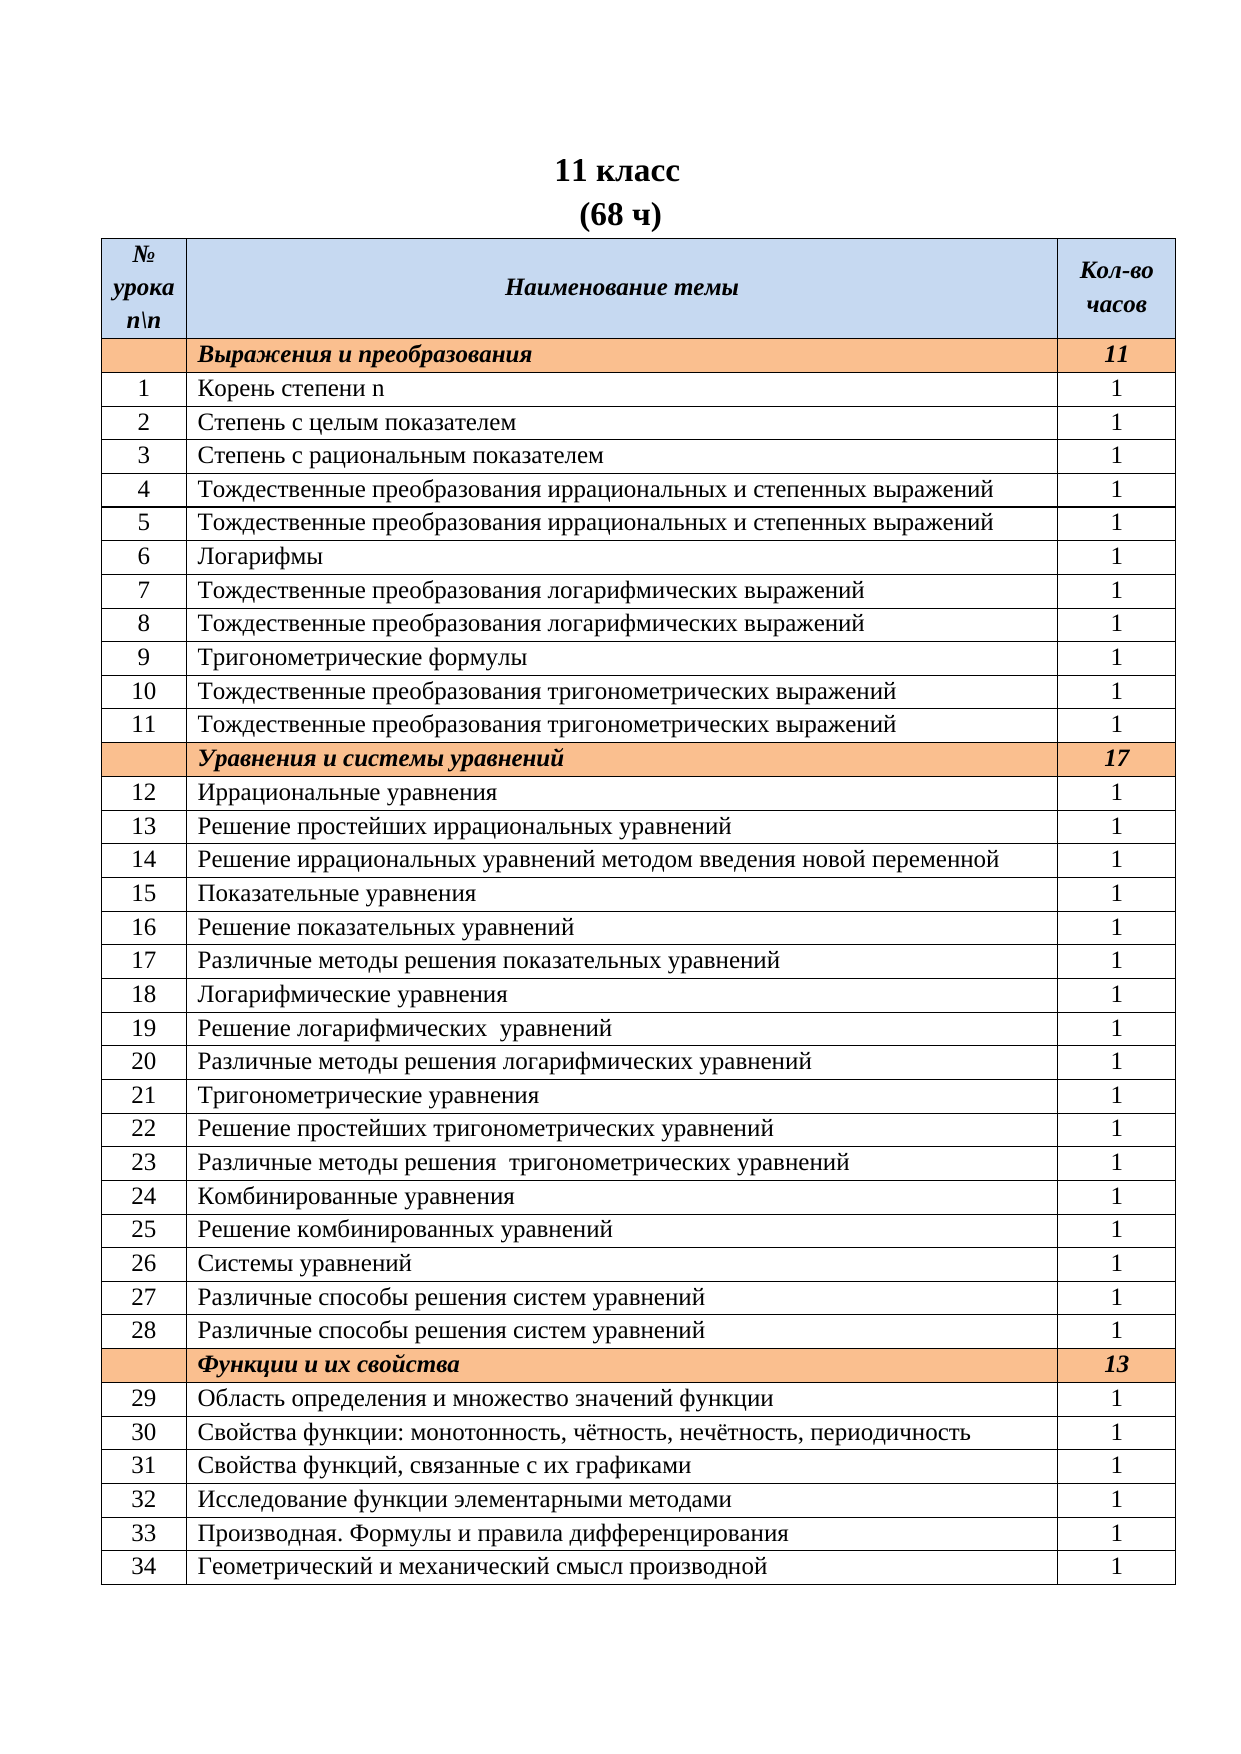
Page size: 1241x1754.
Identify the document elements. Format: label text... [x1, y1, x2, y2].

table_cell 14 [102, 844, 186, 877]
table_cell Уравнения и системы уравнений [187, 743, 1057, 776]
table_cell Системы уравнений [187, 1248, 1057, 1281]
table_cell Решение простейших тригонометрических уравнений [187, 1114, 1057, 1146]
table_cell 1 [1058, 407, 1175, 439]
table_cell Область определения и множество значений функции [187, 1383, 1057, 1416]
table_cell 1 [1058, 878, 1175, 911]
table_cell 2 [102, 407, 186, 439]
table_cell 33 [102, 1518, 186, 1550]
table_cell Различные способы решения систем уравнений [187, 1282, 1057, 1314]
table_cell Иррациональные уравнения [187, 777, 1057, 810]
table_cell Исследование функции элементарными методами [187, 1484, 1057, 1517]
table_cell [102, 743, 186, 776]
table_cell 1 [1058, 1282, 1175, 1314]
table_cell 1 [1058, 508, 1175, 540]
table_cell 26 [102, 1248, 186, 1281]
table_cell 1 [1058, 541, 1175, 574]
table_cell Решение простейших иррациональных уравнений [187, 811, 1057, 843]
table_cell 11 [102, 709, 186, 742]
table_cell Решение логарифмических уравнений [187, 1013, 1057, 1045]
table_cell Производная. Формулы и правила дифференцирования [187, 1518, 1057, 1550]
table_cell 13 [1058, 1349, 1175, 1382]
table_cell 1 [1058, 1114, 1175, 1146]
table_cell 1 [1058, 575, 1175, 607]
table_cell 19 [102, 1013, 186, 1045]
table_cell 31 [102, 1450, 186, 1483]
table_cell Различные методы решения логарифмических уравнений [187, 1046, 1057, 1079]
table_cell Тождественные преобразования иррациональных и степенных выражений [187, 474, 1057, 506]
table_cell 1 [1058, 1518, 1175, 1550]
table_cell 1 [1058, 642, 1175, 675]
table_cell 12 [102, 777, 186, 810]
table_cell Функции и их свойства [187, 1349, 1057, 1382]
table_header Наименование темы [187, 239, 1057, 338]
table_cell 1 [1058, 676, 1175, 708]
table_cell Тождественные преобразования логарифмических выражений [187, 575, 1057, 607]
table_cell Логарифмические уравнения [187, 979, 1057, 1012]
table_cell Тригонометрические уравнения [187, 1080, 1057, 1112]
table_cell 1 [1058, 1315, 1175, 1348]
table_cell 7 [102, 575, 186, 607]
table_cell 30 [102, 1417, 186, 1449]
table_cell Решение иррациональных уравнений методом введения новой переменной [187, 844, 1057, 877]
table_cell 32 [102, 1484, 186, 1517]
table_cell 1 [1058, 1484, 1175, 1517]
table_cell 1 [1058, 912, 1175, 944]
table_cell 22 [102, 1114, 186, 1146]
table_cell 1 [1058, 1215, 1175, 1247]
table_cell 27 [102, 1282, 186, 1314]
table_cell Тождественные преобразования тригонометрических выражений [187, 676, 1057, 708]
text 11 класс [187, 150, 1128, 188]
table_cell 1 [1058, 945, 1175, 978]
table_cell 15 [102, 878, 186, 911]
table_cell 1 [1058, 440, 1175, 473]
table_cell 1 [1058, 1551, 1175, 1584]
table_cell 34 [102, 1551, 186, 1584]
table_cell 5 [102, 508, 186, 540]
table_cell Тригонометрические формулы [187, 642, 1057, 675]
table_cell 16 [102, 912, 186, 944]
table_cell Выражения и преобразования [187, 339, 1057, 372]
table_cell Степень с целым показателем [187, 407, 1057, 439]
table_cell 1 [1058, 777, 1175, 810]
table_cell Корень степени n [187, 373, 1057, 406]
table_cell 8 [102, 609, 186, 641]
table_cell Тождественные преобразования тригонометрических выражений [187, 709, 1057, 742]
table_cell Геометрический и механический смысл производной [187, 1551, 1057, 1584]
table_cell Тождественные преобразования логарифмических выражений [187, 609, 1057, 641]
table_cell 1 [1058, 709, 1175, 742]
table_cell 13 [102, 811, 186, 843]
table_cell 1 [1058, 1080, 1175, 1112]
table_cell 1 [1058, 1147, 1175, 1180]
table_cell 29 [102, 1383, 186, 1416]
table_cell 1 [1058, 1013, 1175, 1045]
table_cell Тождественные преобразования иррациональных и степенных выражений [187, 508, 1057, 540]
table_cell 1 [1058, 609, 1175, 641]
table_cell 1 [1058, 1417, 1175, 1449]
table_cell 10 [102, 676, 186, 708]
table_cell 17 [1058, 743, 1175, 776]
table_cell Степень с рациональным показателем [187, 440, 1057, 473]
table_header Кол-во часов [1058, 239, 1175, 338]
table_cell 17 [102, 945, 186, 978]
table_cell Логарифмы [187, 541, 1057, 574]
table_cell 1 [1058, 1046, 1175, 1079]
text (68 ч) [187, 194, 1128, 232]
table_cell 24 [102, 1181, 186, 1213]
table_cell 1 [1058, 1383, 1175, 1416]
table_cell 3 [102, 440, 186, 473]
table_cell [102, 1349, 186, 1382]
table_cell 23 [102, 1147, 186, 1180]
table_cell Свойства функций, связанные с их графиками [187, 1450, 1057, 1483]
table_cell 1 [1058, 1450, 1175, 1483]
table_cell 1 [1058, 1248, 1175, 1281]
table_cell Показательные уравнения [187, 878, 1057, 911]
table_header № урока п\п [102, 239, 186, 338]
table_cell 4 [102, 474, 186, 506]
table_cell 20 [102, 1046, 186, 1079]
table_cell Свойства функции: монотонность, чётность, нечётность, периодичность [187, 1417, 1057, 1449]
table_cell Различные методы решения показательных уравнений [187, 945, 1057, 978]
table_cell 6 [102, 541, 186, 574]
table_cell Решение показательных уравнений [187, 912, 1057, 944]
table_cell 21 [102, 1080, 186, 1112]
table_cell 1 [1058, 1181, 1175, 1213]
table_cell Различные способы решения систем уравнений [187, 1315, 1057, 1348]
table_cell 25 [102, 1215, 186, 1247]
table_cell 28 [102, 1315, 186, 1348]
table_cell Решение комбинированных уравнений [187, 1215, 1057, 1247]
table_cell [102, 339, 186, 372]
table_cell 11 [1058, 339, 1175, 372]
table_cell Комбинированные уравнения [187, 1181, 1057, 1213]
table_cell 9 [102, 642, 186, 675]
table_cell 1 [1058, 373, 1175, 406]
table_cell 1 [1058, 844, 1175, 877]
table_cell 1 [1058, 979, 1175, 1012]
table_cell 1 [102, 373, 186, 406]
table_cell 18 [102, 979, 186, 1012]
table_cell Различные методы решения тригонометрических уравнений [187, 1147, 1057, 1180]
table_cell 1 [1058, 474, 1175, 506]
table_cell 1 [1058, 811, 1175, 843]
